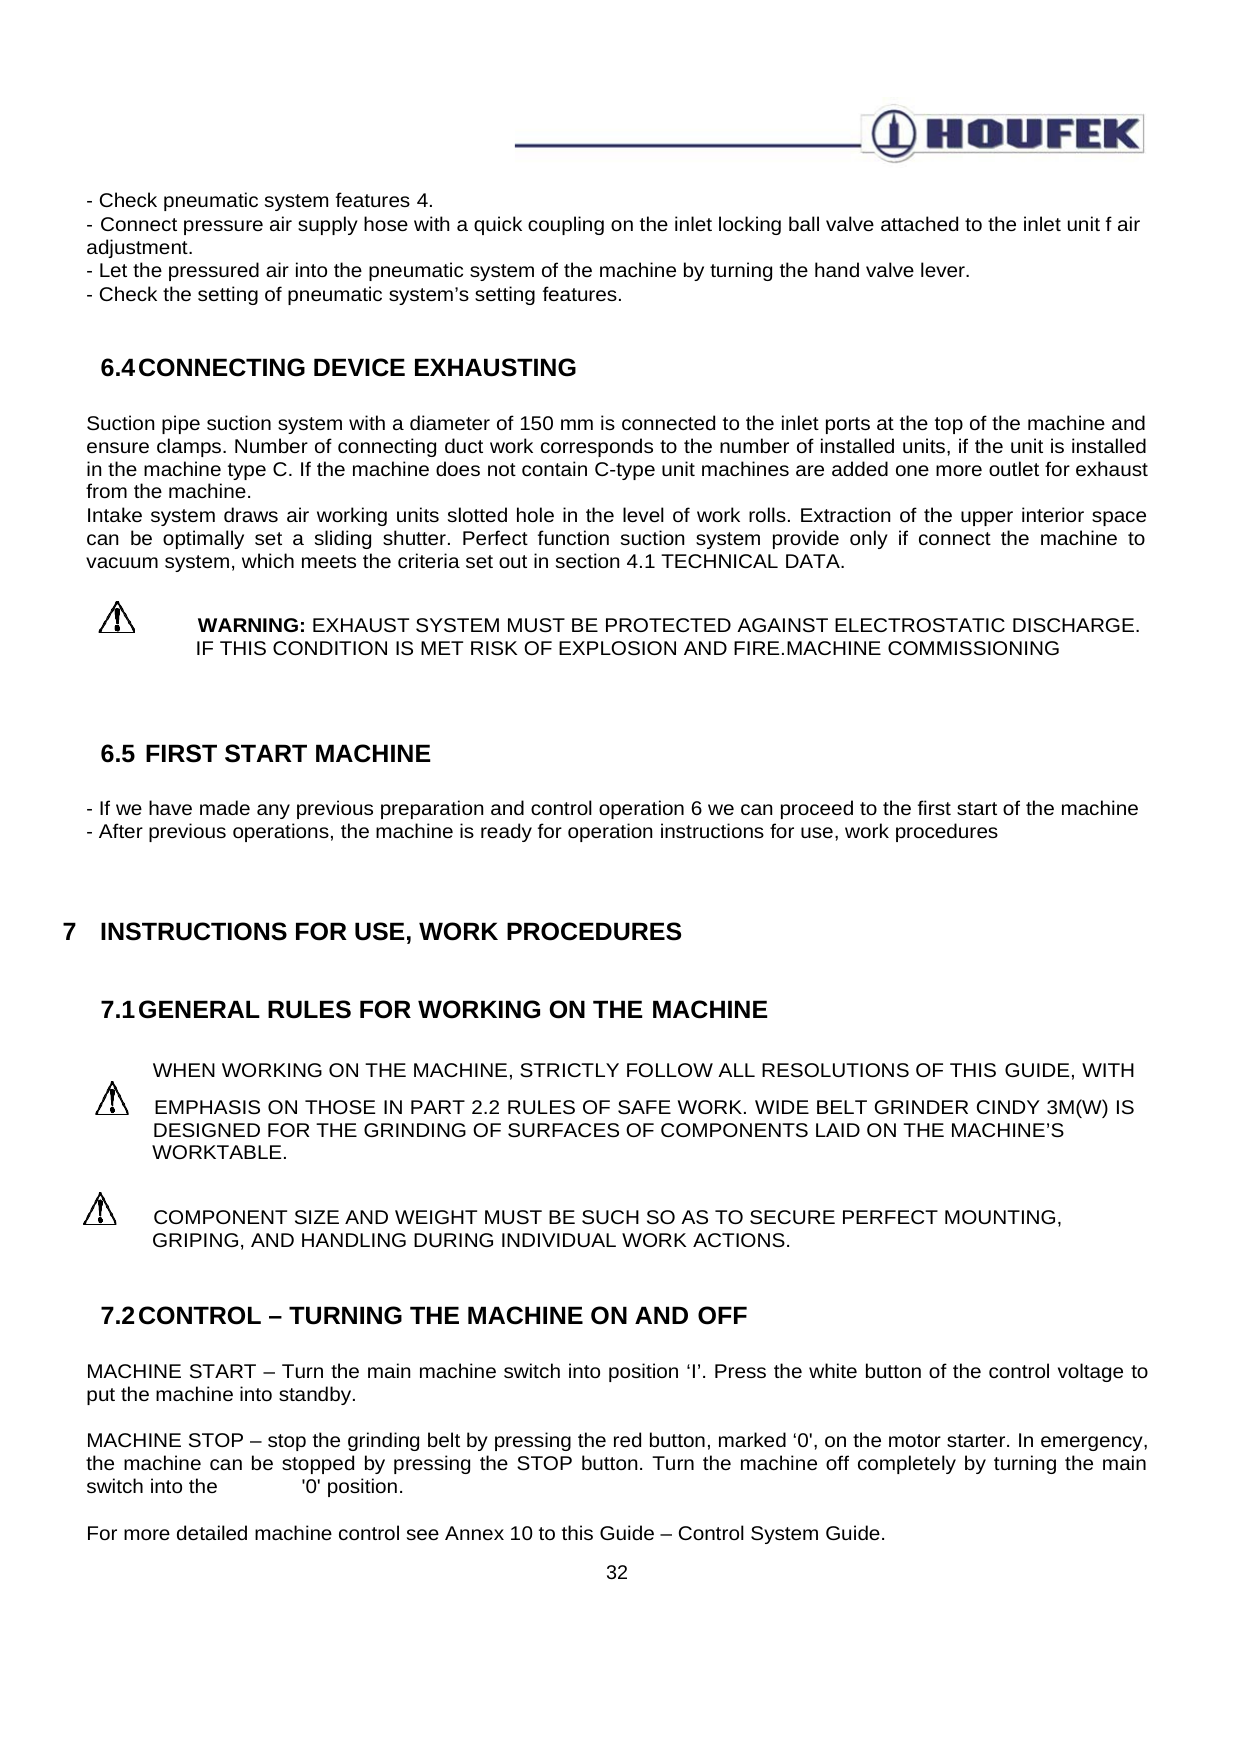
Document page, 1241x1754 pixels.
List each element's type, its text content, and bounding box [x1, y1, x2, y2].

text MACHINE STOP – stop the grinding belt by pressing the red button, marked ‘0', on the motor starter. In emergency, the machine can be stopped by pressing the STOP button. Turn the machine off completely by turning the main switch into the '0' position. [86, 1429, 1148, 1498]
picture [514, 97, 1147, 168]
subtitle CONNECTING DEVICE EXHAUSTING [100, 353, 1228, 382]
text WHEN WORKING ON THE MACHINE, STRICTLY FOLLOW ALL RESOLUTIONS OF THIS GUIDE, WITH EMPHASIS ON THOSE IN PART 2.2 RULES OF SAFE WORK. WIDE BELT GRINDER CINDY 3M(W) IS [95, 1059, 1149, 1118]
picture [95, 1081, 129, 1115]
text COMPONENT SIZE AND WEIGHT MUST BE SUCH SO AS TO SECURE PERFECT MOUNTING, GRIPING, AND HANDLING DURING INDIVIDUAL WORK ACTIONS. [83, 1192, 1149, 1252]
list If we have made any previous preparation and control operation 6 we can proceed to the first start of the machine [86, 797, 1228, 820]
text For more detailed machine control see Annex 10 to this Guide – Control System Guide. [86, 1522, 1228, 1544]
picture [98, 601, 135, 633]
subtitle FIRST START MACHINE [100, 738, 1228, 767]
text Suction pipe suction system with a diameter of 150 mm is connected to the inlet ports at the top of the machine and ensure clamps. Number of connecting duct work corresponds to the number of installed units, if the unit is installed in the machine type C. If the machine does not contain C-type unit machines are added one more outlet for exhaust from the machine. [86, 412, 1148, 503]
text Intake system draws air working units slotted hole in the level of work rolls. Extraction of the upper interior space can be optimally set a sliding shutter. Perfect function suction system provide only if connect the machine to vacuum system, which meets the criteria set out in section 4.1 TECHNICAL DATA. [86, 504, 1148, 572]
subtitle GENERAL RULES FOR WORKING ON THE MACHINE [100, 994, 1228, 1023]
list Check pneumatic system features 4. [86, 189, 1228, 212]
list Connect pressure air supply hose with a quick coupling on the inlet locking ball valve attached to the inlet unit f air adjustment. [86, 213, 1148, 259]
picture [83, 1192, 117, 1225]
subtitle CONTROL – TURNING THE MACHINE ON AND OFF [100, 1301, 1228, 1330]
list Check the setting of pneumatic system’s setting features. [86, 282, 1228, 305]
subtitle INSTRUCTIONS FOR USE, WORK PROCEDURES [62, 916, 1148, 945]
subtitle WARNING: EXHAUST SYSTEM MUST BE PROTECTED AGAINST ELECTROSTATIC DISCHARGE. IF THIS CONDITION IS MET RISK OF EXPLOSION AND FIRE.MACHINE COMMISSIONING [98, 601, 1148, 659]
list Let the pressured air into the pneumatic system of the machine by turning the hand valve lever. [86, 259, 1228, 282]
text DESIGNED FOR THE GRINDING OF SURFACES OF COMPONENTS LAID ON THE MACHINE’S WORKTABLE. [152, 1118, 1113, 1164]
list After previous operations, the machine is ready for operation instructions for use, work procedures [86, 820, 1228, 843]
text MACHINE START – Turn the main machine switch into position ‘I’. Press the white button of the control voltage to put the machine into standby. [86, 1360, 1149, 1406]
